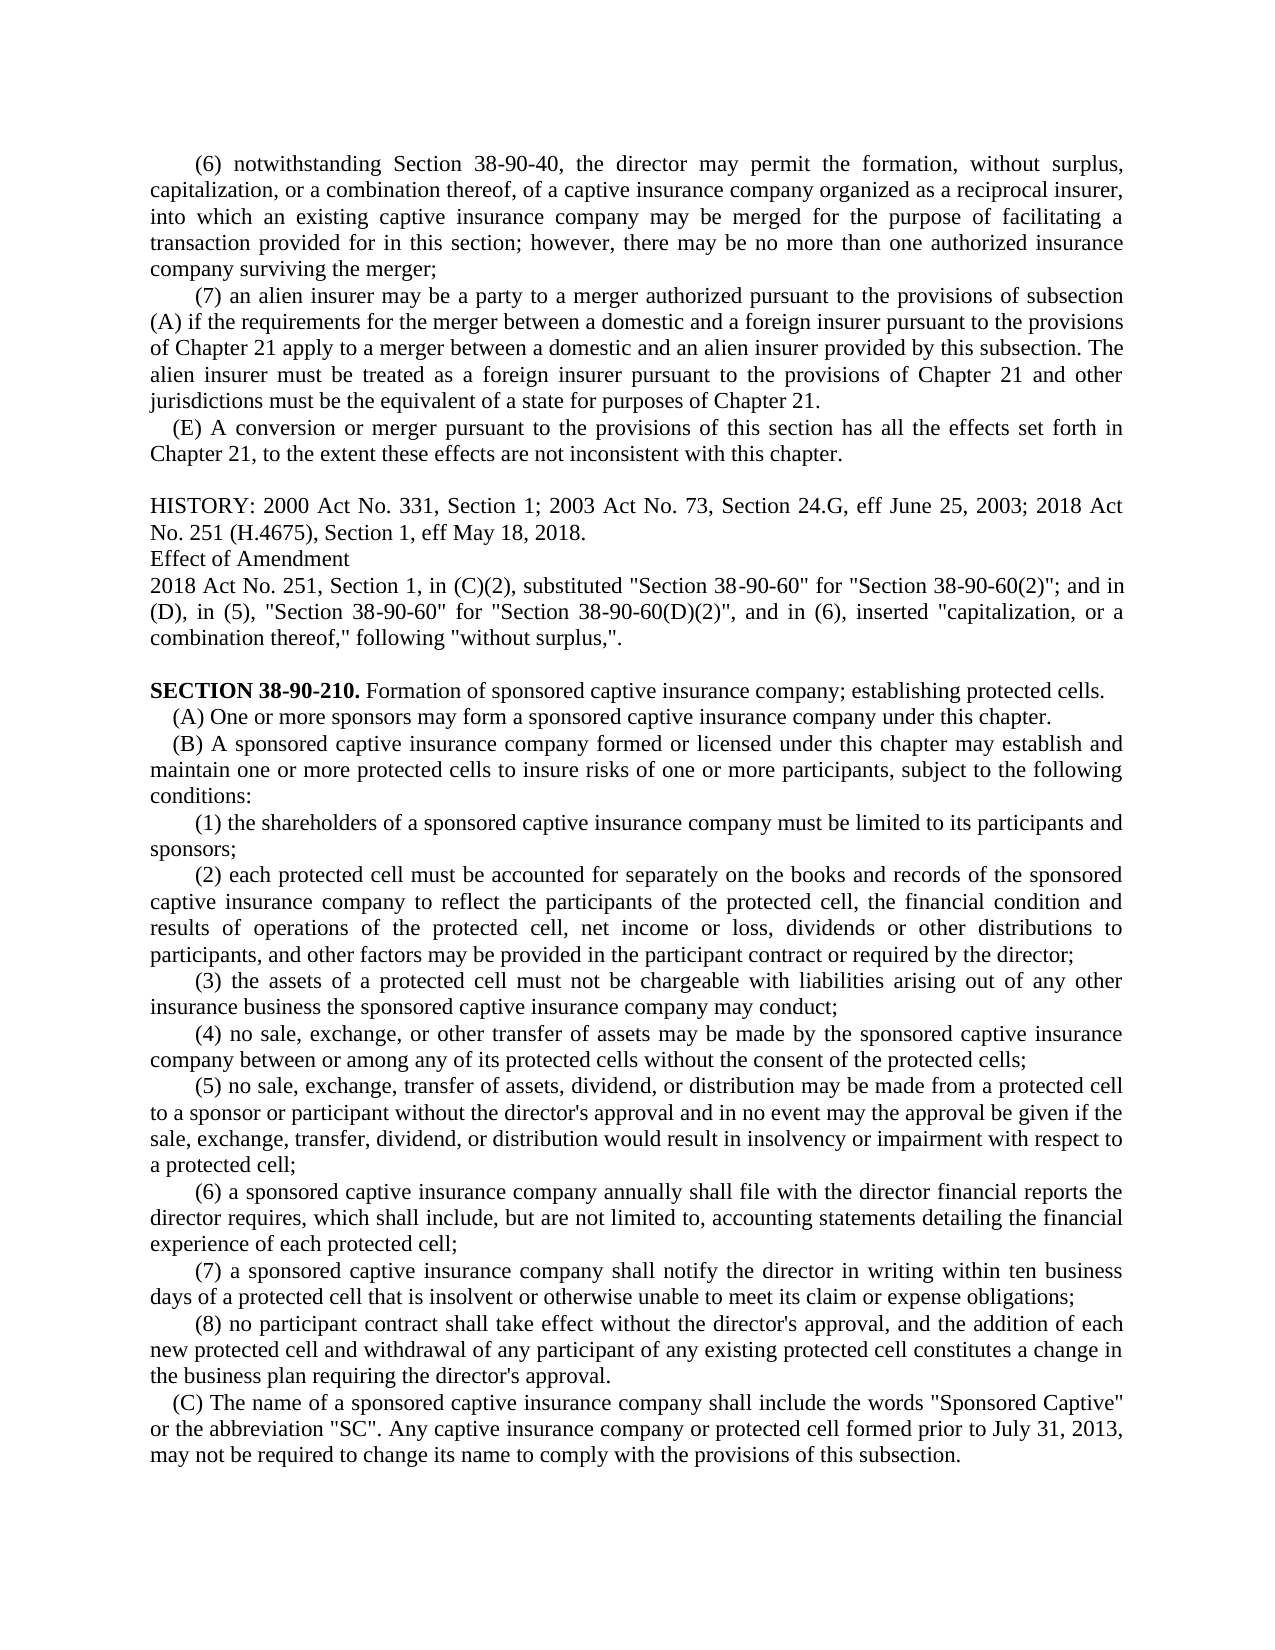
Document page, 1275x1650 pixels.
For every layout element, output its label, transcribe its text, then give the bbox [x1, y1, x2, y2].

text (6) notwithstanding Section 38-90-40, the director may permit the formation, without surplus, capitalization, or a combination thereof, of a captive insurance company organized as a reciprocal insurer, into which an existing captive insurance company may be merged for the purpose of facilitating a transaction provided for in this section; however, there may be no more than one authorized insurance company surviving the merger; [150, 150, 1125, 282]
text (B) A sponsored captive insurance company formed or licensed under this chapter may establish and maintain one or more protected cells to insure risks of one or more participants, subject to the following conditions: [150, 730, 1125, 809]
text (2) each protected cell must be accounted for separately on the books and records of the sponsored captive insurance company to reflect the participants of the protected cell, the financial condition and results of operations of the protected cell, net income or loss, dividends or other distributions to participants, and other factors may be provided in the participant contract or required by the director; [150, 862, 1125, 967]
text HISTORY: 2000 Act No. 331, Section 1; 2003 Act No. 73, Section 24.G, eff June 25, 2003; 2018 Act No. 251 (H.4675), Section 1, eff May 18, 2018. [150, 493, 1125, 545]
text Effect of Amendment [150, 545, 1125, 572]
text (3) the assets of a protected cell must not be chargeable with liabilities arising out of any other insurance business the sponsored captive insurance company may conduct; [150, 967, 1125, 1020]
text (E) A conversion or merger pursuant to the provisions of this section has all the effects set forth in Chapter 21, to the extent these effects are not inconsistent with this chapter. [150, 413, 1125, 466]
text SECTION 38-90-210. Formation of sponsored captive insurance company; establishing protected cells. [150, 677, 1125, 703]
text (8) no participant contract shall take effect without the director's approval, and the addition of each new protected cell and withdrawal of any participant of any existing protected cell constitutes a change in the business plan requiring the director's approval. [150, 1309, 1125, 1389]
text (4) no sale, exchange, or other transfer of assets may be made by the sponsored captive insurance company between or among any of its protected cells without the consent of the protected cells; [150, 1020, 1125, 1072]
text (A) One or more sponsors may form a sponsored captive insurance company under this chapter. [150, 703, 1125, 730]
text (5) no sale, exchange, transfer of assets, dividend, or distribution may be made from a protected cell to a sponsor or participant without the director's approval and in no event may the approval be given if the sale, exchange, transfer, dividend, or distribution would result in insolvency or impairment with respect to a protected cell; [150, 1072, 1125, 1178]
text (1) the shareholders of a sponsored captive insurance company must be limited to its participants and sponsors; [150, 809, 1125, 862]
text (7) an alien insurer may be a party to a merger authorized pursuant to the provisions of subsection (A) if the requirements for the merger between a domestic and a foreign insurer pursuant to the provisions of Chapter 21 apply to a merger between a domestic and an alien insurer provided by this subsection. The alien insurer must be treated as a foreign insurer pursuant to the provisions of Chapter 21 and other jurisdictions must be the equivalent of a state for purposes of Chapter 21. [150, 282, 1125, 413]
text (6) a sponsored captive insurance company annually shall file with the director financial reports the director requires, which shall include, but are not limited to, accounting statements detailing the financial experience of each protected cell; [150, 1178, 1125, 1257]
text (C) The name of a sponsored captive insurance company shall include the words "Sponsored Captive" or the abbreviation "SC". Any captive insurance company or protected cell formed prior to July 31, 2013, may not be required to change its name to comply with the provisions of this subsection. [150, 1389, 1125, 1468]
text 2018 Act No. 251, Section 1, in (C)(2), substituted "Section 38-90-60" for "Section 38-90-60(2)"; and in (D), in (5), "Section 38-90-60" for "Section 38-90-60(D)(2)", and in (6), inserted "capitalization, or a combination thereof," following "without surplus,". [150, 572, 1125, 651]
text (7) a sponsored captive insurance company shall notify the director in writing within ten business days of a protected cell that is insolvent or otherwise unable to meet its claim or expense obligations; [150, 1257, 1125, 1309]
